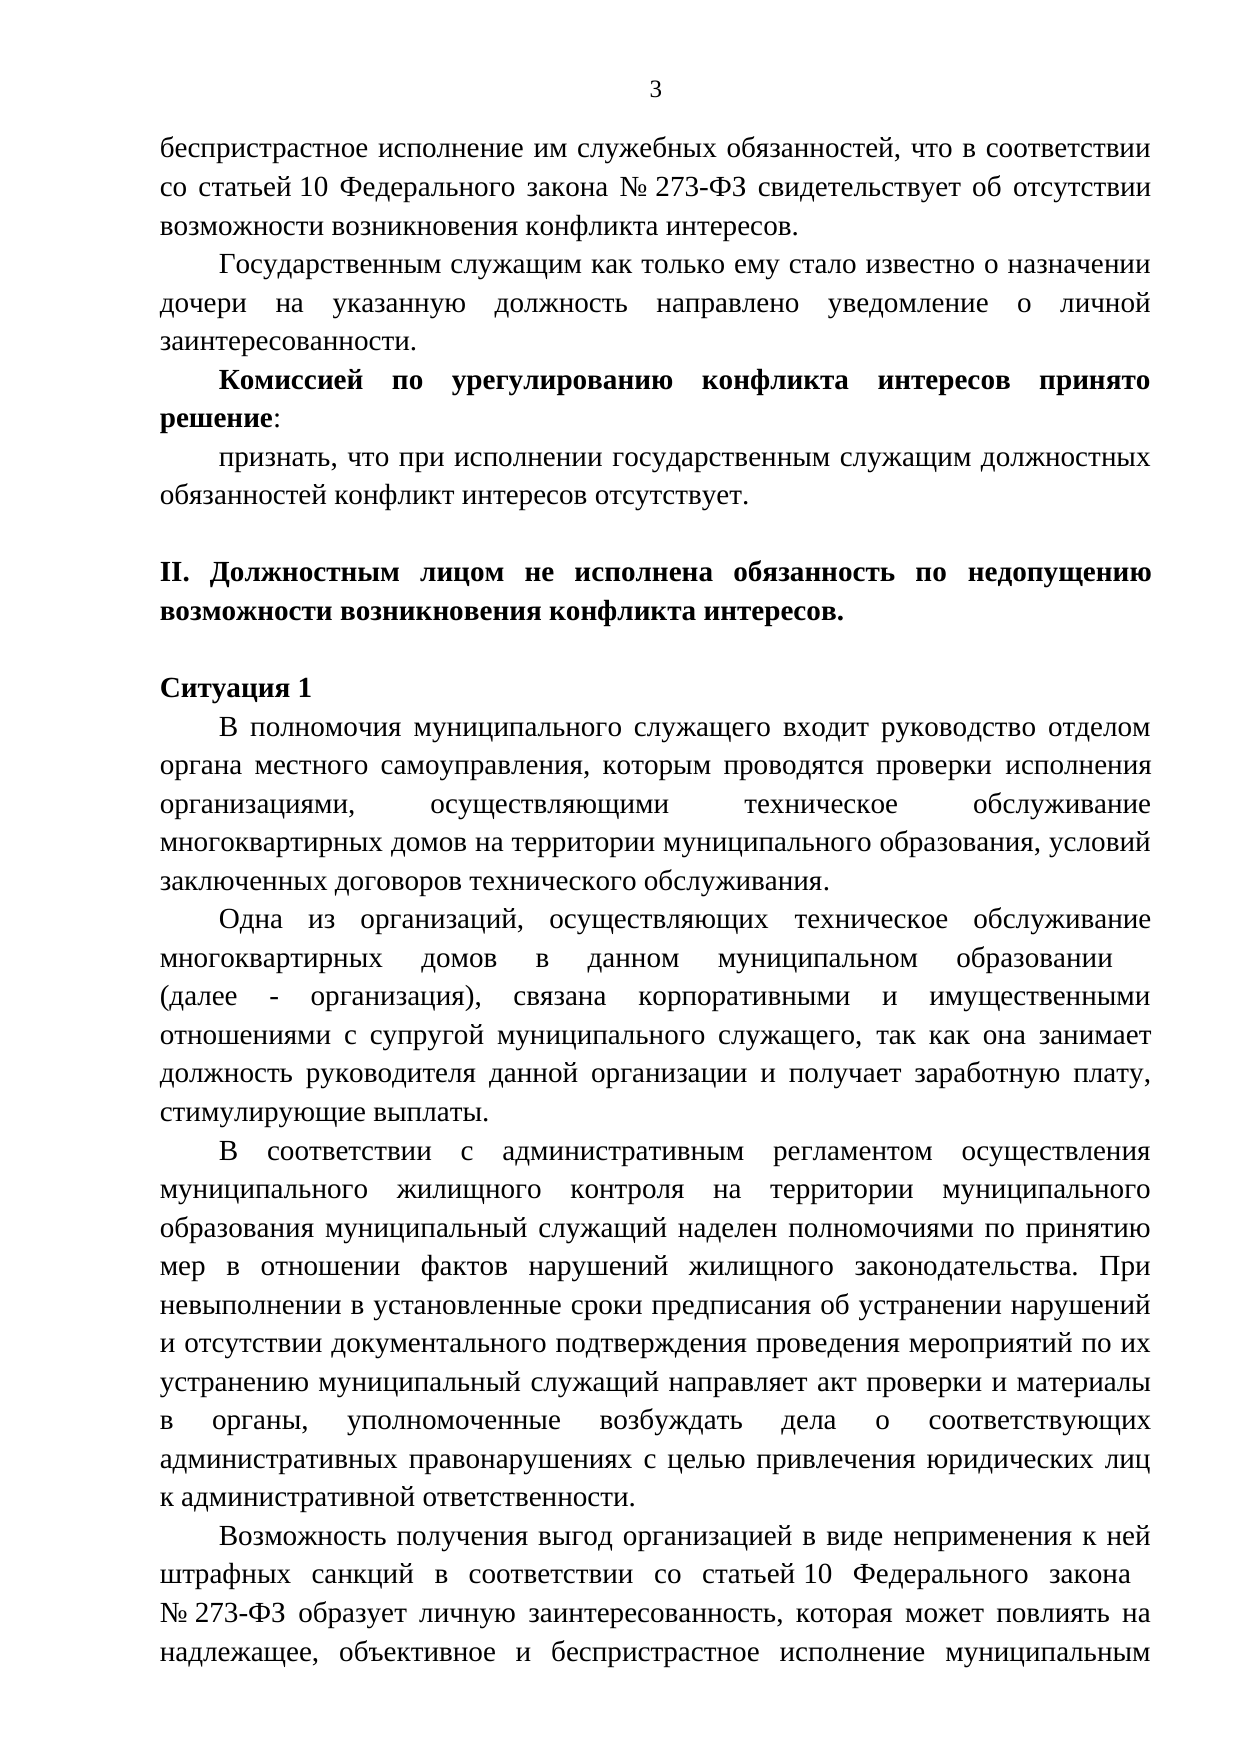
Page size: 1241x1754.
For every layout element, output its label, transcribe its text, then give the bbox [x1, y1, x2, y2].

text Государственным служащим как только ему стало известно о назначении дочери на указанную должность направлено уведомление о личной заинтересованности. [159, 246, 1152, 357]
text Ситуация 1 [159, 670, 1152, 704]
text В соответствии с административным регламентом осуществления муниципального жилищного контроля на территории муниципального образования муниципальный служащий наделен полномочиями по принятию мер в отношении фактов нарушений жилищного законодательства. При невыполнении в установленные сроки предписания об устранении нарушений и отсутствии документального подтверждения проведения мероприятий по их устранению муниципальный служащий направляет акт проверки и материалы в органы, уполномоченные возбуждать дела о соответствующих административных правонарушениях с целью привлечения юридических лиц к административной ответственности. [159, 1133, 1152, 1513]
text II. Должностным лицом не исполнена обязанность по недопущению возможности возникновения конфликта интересов. [159, 554, 1152, 627]
text Одна из организаций, осуществляющих техническое обслуживание многоквартирных домов в данном муниципальном образовании (далее - организация), связана корпоративными и имущественными отношениями с супругой муниципального служащего, так как она занимает должность руководителя данной организации и получает заработную плату, стимулирующие выплаты. [159, 901, 1152, 1128]
text Комиссией по урегулированию конфликта интересов принято решение: [159, 362, 1152, 434]
text В полномочия муниципального служащего входит руководство отделом органа местного самоуправления, которым проводятся проверки исполнения организациями, осуществляющими техническое обслуживание многоквартирных домов на территории муниципального образования, условий заключенных договоров технического обслуживания. [159, 709, 1152, 896]
text признать, что при исполнении государственным служащим должностных обязанностей конфликт интересов отсутствует. [159, 439, 1152, 511]
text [159, 1518, 1152, 1667]
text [159, 131, 1152, 241]
